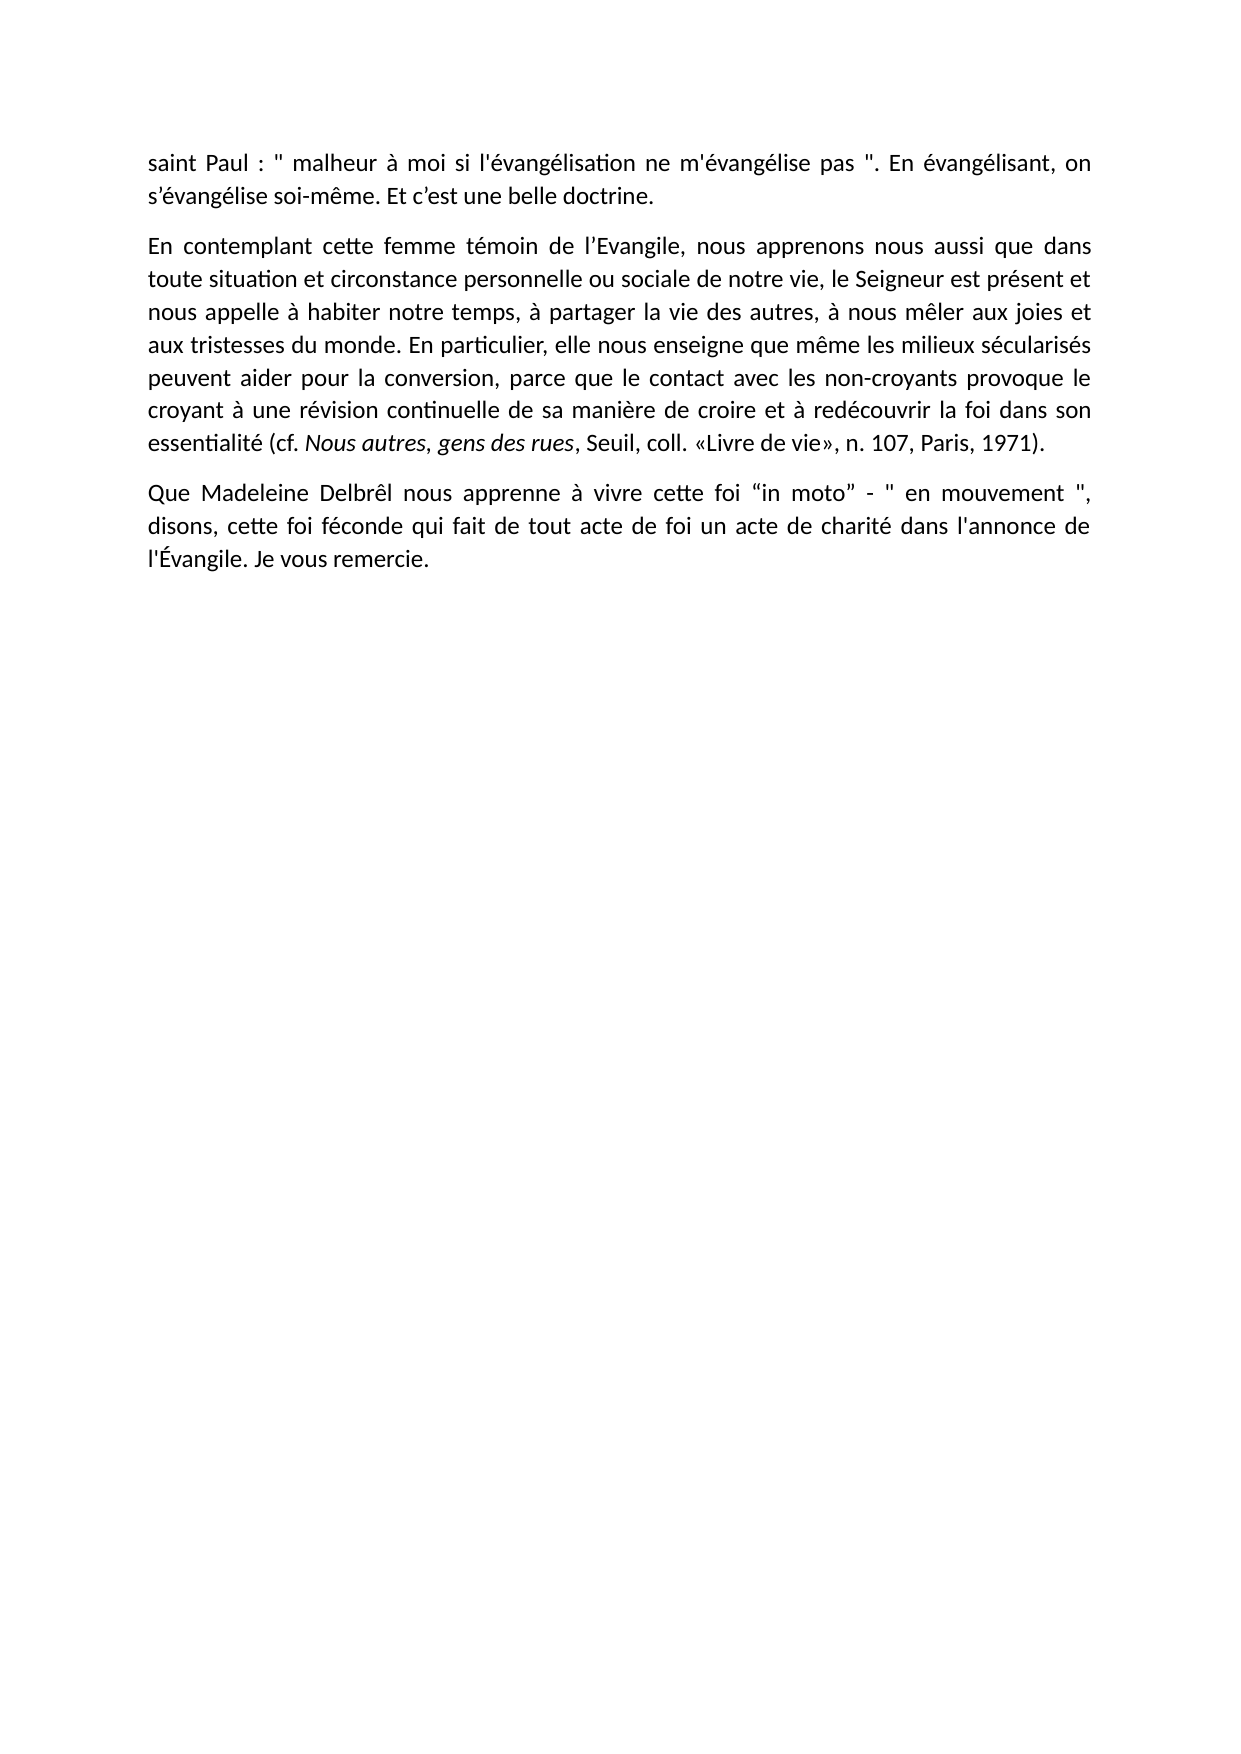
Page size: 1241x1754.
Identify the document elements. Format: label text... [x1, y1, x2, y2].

text Que Madeleine Delbrêl nous apprenne à vivre cette foi “in moto” - " en mouvement ", disons, cette foi féconde qui fait de tout acte de foi un acte de charité dans l'annonce de l'Évangile. Je vous remercie. [148, 477, 1093, 573]
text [148, 148, 1093, 211]
text En contemplant cette femme témoin de l’Evangile, nous apprenons nous aussi que dans toute situation et circonstance personnelle ou sociale de notre vie, le Seigneur est présent et nous appelle à habiter notre temps, à partager la vie des autres, à nous mêler aux joies et aux tristesses du monde. En particulier, elle nous enseigne que même les milieux sécularisés peuvent aider pour la conversion, parce que le contact avec les non-croyants provoque le croyant à une révision continuelle de sa manière de croire et à redécouvrir la foi dans son essentialité (cf. Nous autres, gens des rues, Seuil, coll. «Livre de vie», n. 107, Paris, 1971). [148, 230, 1093, 458]
